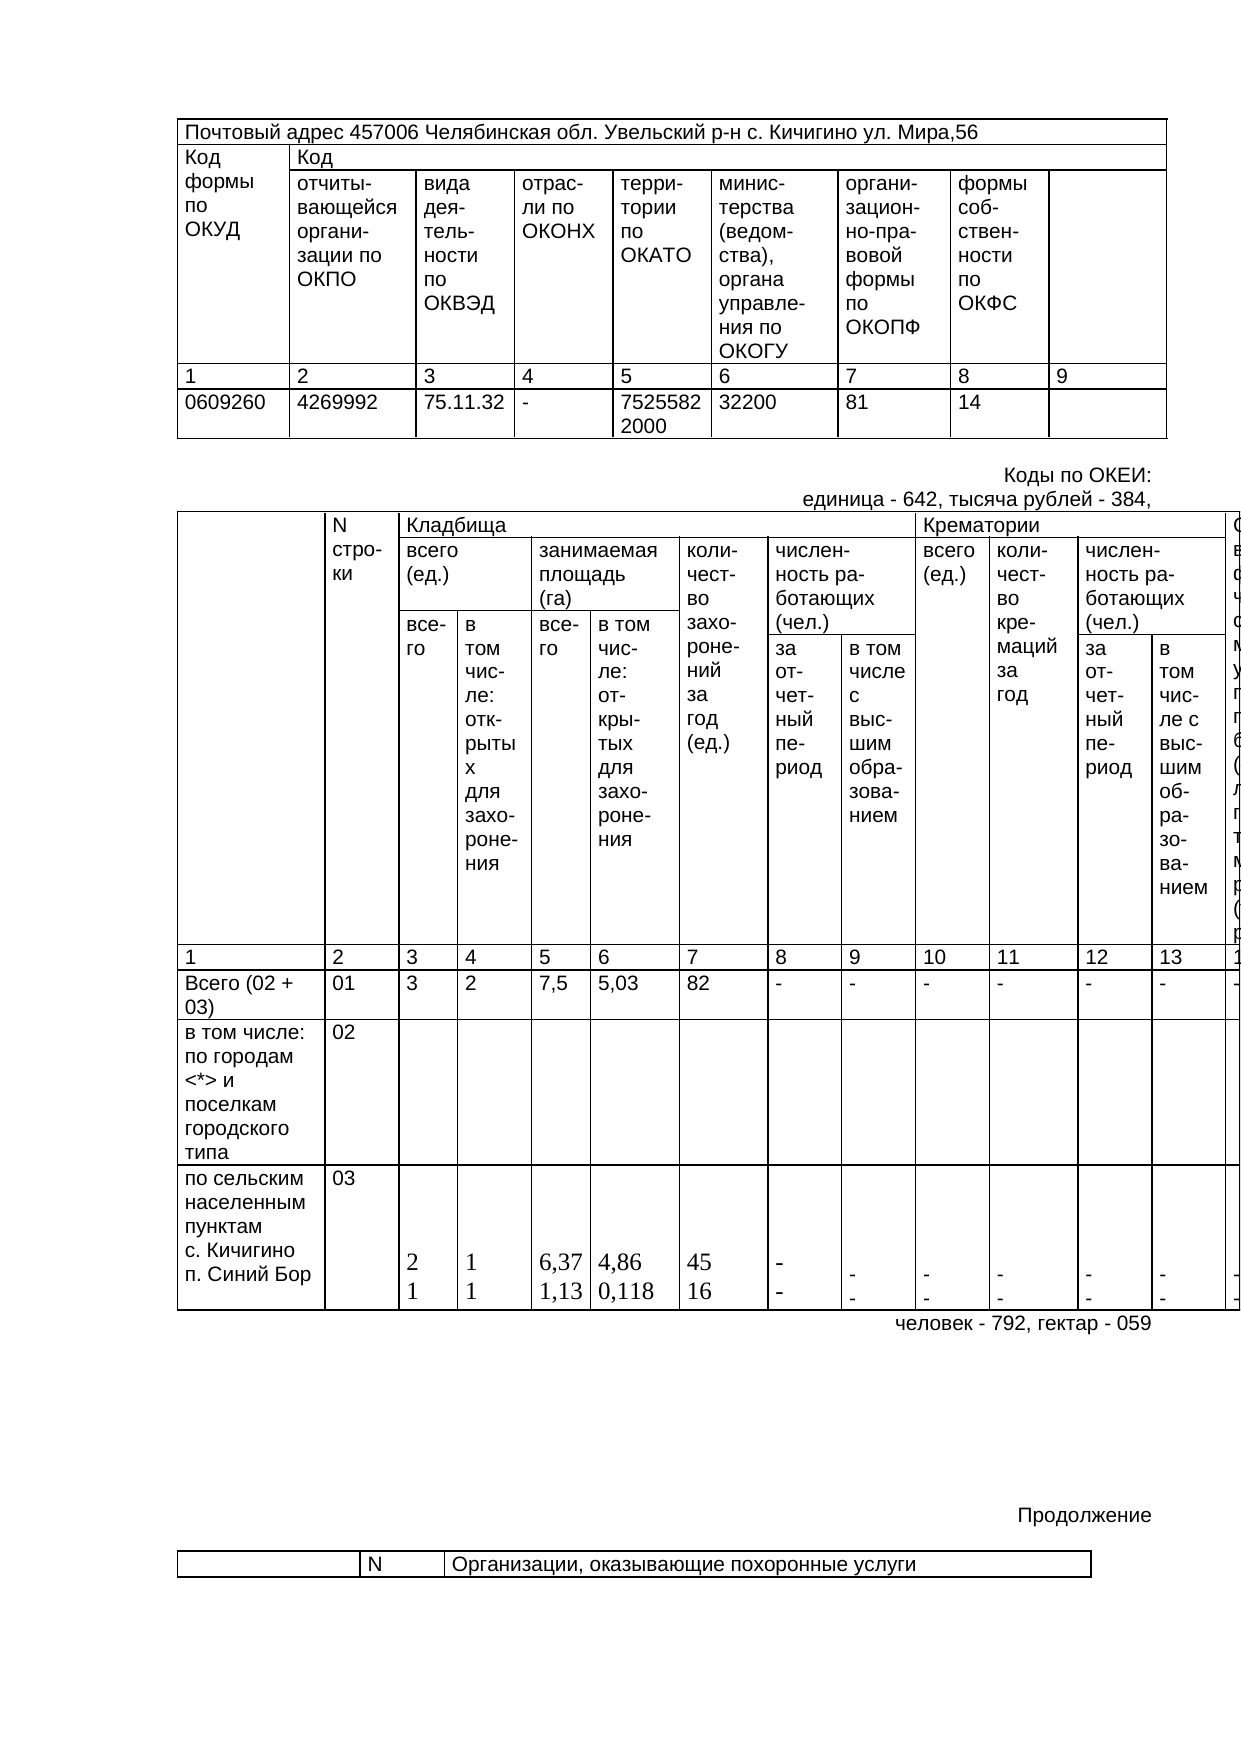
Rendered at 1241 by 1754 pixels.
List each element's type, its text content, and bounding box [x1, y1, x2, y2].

table_cell - [1153, 971, 1225, 1019]
table_cell - - [916, 1166, 989, 1309]
table_cell - [842, 971, 915, 1019]
table_cell - [515, 390, 612, 437]
table_cell Почтовый адрес 457006 Челябинская обл. Увельский р-н с. Кичигино ул. Мира,56 [178, 120, 1166, 144]
table_cell - [769, 971, 841, 1019]
table_cell 4 [458, 945, 531, 969]
table_cell органи- зацион- но-пра- вовой формы по ОКОПФ [839, 171, 950, 362]
table_cell 1 [178, 364, 289, 388]
table_cell 11 [990, 945, 1077, 969]
table_cell 2 [458, 971, 531, 1019]
table_cell в том чис- ле: от- кры- тых для захо- роне- ния [591, 611, 679, 944]
table_cell 32200 [712, 390, 837, 437]
table_cell 4,86 0,118 [591, 1166, 679, 1309]
table_cell всего (ед.) [400, 538, 531, 610]
table_cell - - [1153, 1166, 1225, 1309]
table_cell 5,03 [591, 971, 679, 1019]
table_cell [769, 1020, 841, 1164]
table_cell - [916, 971, 989, 1019]
table_cell 6 [712, 364, 837, 388]
table_cell - - [1079, 1166, 1151, 1309]
table_cell [1079, 1020, 1151, 1164]
table_cell все- го [400, 611, 457, 944]
table_cell коли- чест- во захо- роне- ний за год (ед.) [680, 538, 767, 944]
table_cell [1050, 390, 1166, 437]
table_cell 12 [1079, 945, 1151, 969]
table_cell 82 [680, 971, 767, 1019]
table_cell [400, 1020, 457, 1164]
table_cell в том числе с выс- шим обра- зова- нием [842, 635, 915, 944]
table_cell числен- ность ра- ботающих (чел.) [769, 538, 915, 634]
table_cell 01 [326, 971, 398, 1019]
table_cell 45 16 [680, 1166, 767, 1309]
table_cell [1153, 1020, 1225, 1164]
table_cell терри- тории по ОКАТО [614, 171, 711, 362]
table_cell 9 [1050, 364, 1166, 388]
table_cell 10 [916, 945, 989, 969]
table_cell отчиты- вающейся органи- зации по ОКПО [290, 171, 415, 362]
table_cell - [1226, 971, 1239, 1019]
table_cell 1 [178, 945, 324, 969]
table_cell [532, 1020, 590, 1164]
table_cell занимаемая площадь (га) [532, 538, 679, 610]
table_cell вида дея- тель- ности по ОКВЭД [417, 171, 514, 362]
table_cell [990, 1020, 1077, 1164]
table_cell 02 [326, 1020, 398, 1164]
table_cell 4269992 [290, 390, 415, 437]
table_cell - - [769, 1166, 841, 1309]
table_cell - - [842, 1166, 915, 1309]
table_cell 7 [680, 945, 767, 969]
table_cell 2 1 [400, 1166, 457, 1309]
table_cell 0609260 [178, 390, 289, 437]
table_cell 3 [400, 945, 457, 969]
table_cell 3 [400, 971, 457, 1019]
table_cell 6 [591, 945, 679, 969]
table_cell все- го [532, 611, 590, 944]
table_cell 6,37 1,13 [532, 1166, 590, 1309]
text Коды по ОКЕИ: [177, 463, 1152, 487]
table_cell [591, 1020, 679, 1164]
table_cell 1 1 [458, 1166, 531, 1309]
table_cell - [990, 971, 1077, 1019]
table_cell Всего (02 + 03) [178, 971, 324, 1019]
table_cell 75255822000 [614, 390, 711, 437]
table_cell 4 [515, 364, 612, 388]
table_cell коли- чест- во кре- маций за год [990, 538, 1077, 944]
table_cell 81 [839, 390, 950, 437]
table_cell [916, 1020, 989, 1164]
table_cell 7 [839, 364, 950, 388]
table_cell - - [990, 1166, 1077, 1309]
table_cell 2 [290, 364, 415, 388]
table_header [178, 512, 325, 944]
table_cell [842, 1020, 915, 1164]
table_header Кладбища [400, 512, 915, 536]
table_cell 8 [951, 364, 1048, 388]
table_cell всего (ед.) [916, 538, 989, 944]
table_cell в том чис- ле с выс- шим об- ра- зо- ва- нием [1153, 635, 1225, 944]
table_cell 5 [532, 945, 590, 969]
text человек - - 059 [177, 1311, 1152, 1335]
table_cell в том числе: по городам <*> и поселкам городского типа [178, 1020, 324, 1164]
table_cell 9 [842, 945, 915, 969]
text Продолжение [177, 1502, 1152, 1526]
table_cell 75.11.32 [417, 390, 514, 437]
table_cell [458, 1020, 531, 1164]
table_cell 5 [614, 364, 711, 388]
table_cell [1050, 171, 1166, 362]
table_cell 14 [951, 390, 1048, 437]
table_cell 14 [1226, 945, 1239, 969]
table_cell минис- терства (ведом- ства), органа управле- ния по ОКОГУ [712, 171, 837, 362]
table_cell - - [1226, 1166, 1239, 1309]
table_cell в том чис- ле: отк- рытых для захо- роне- ния [458, 611, 531, 944]
table_cell формы соб- ствен- ности по ОКФС [951, 171, 1048, 362]
table_cell числен- ность ра- ботающих (чел.) [1079, 538, 1225, 634]
table_cell 3 [417, 364, 514, 388]
table_cell 03 [326, 1166, 398, 1309]
table_header Организации, оказывающие похоронные услуги [445, 1552, 1090, 1576]
table_header [178, 1552, 359, 1576]
table_cell 13 [1153, 945, 1225, 969]
table_header N стро- ки [361, 1552, 444, 1576]
table_cell [1226, 1020, 1239, 1164]
table_header Крематории [916, 512, 1225, 536]
table_cell 2 [326, 945, 398, 969]
table_cell Код [290, 145, 1166, 169]
table_cell отрас- ли по ОКОНХ [515, 171, 612, 362]
table_cell 7,5 [532, 971, 590, 1019]
table_cell за от- чет- ный пе- риод [769, 635, 841, 944]
table_cell 8 [769, 945, 841, 969]
text единица - 642, тысяча рублей - 384, [177, 487, 1152, 511]
table_cell за от- чет- ный пе- риод [1079, 635, 1151, 944]
table_cell по сельским населенным пунктам с. Кичигино п. Синий Бор [178, 1166, 324, 1309]
table_header N стро- ки [326, 512, 399, 944]
table_cell [680, 1020, 767, 1164]
table_cell Код формы по ОКУД [178, 145, 289, 362]
table_cell - [1079, 971, 1151, 1019]
